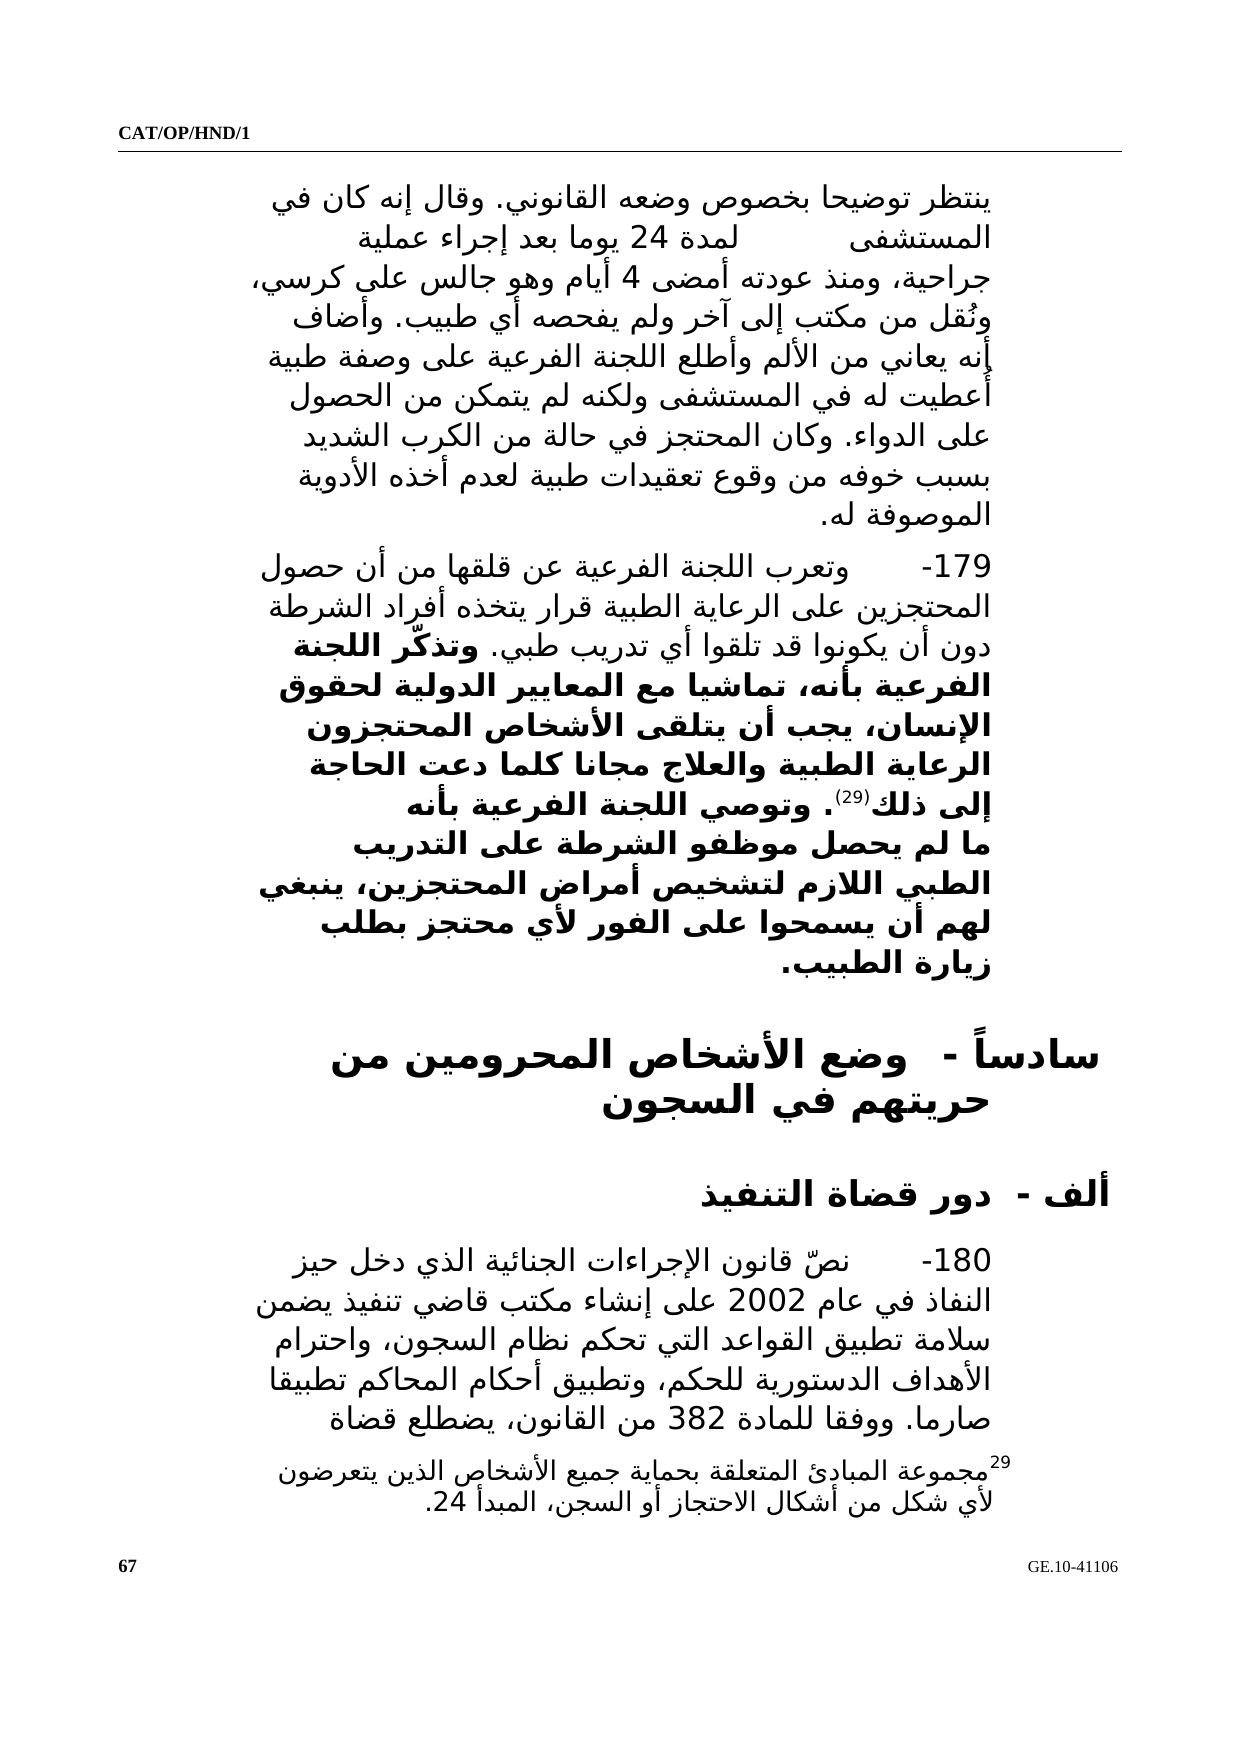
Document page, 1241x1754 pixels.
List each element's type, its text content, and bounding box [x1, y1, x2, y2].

text سادساً - وضع الأشخاص المحرومين من حريتهم في السجون [248, 1031, 1101, 1123]
text 179- وتعرب اللجنة الفرعية عن قلقها من أن حصول المحتجزين على الرعاية الطبية قرار يتخذه أفراد الشرطة دون أن يكونوا قد تلقوا أي تدريب طبي. وتذكّر اللجنة الفرعية بأنه، تماشيا مع المعايير الدولية لحقوق الإنسان، يجب أن يتلقى الأشخاص المحتجزون الرعاية الطبية والعلاج مجانا كلما دعت الحاجة إلى ذلك(). وتوصي اللجنة الفرعية بأنه ما لم يحصل موظفو الشرطة على التدريب الطبي اللازم لتشخيص أمراض المحتجزين، ينبغي لهم أن يسمحوا على الفور لأي محتجز بطلب زيارة الطبيب. [248, 546, 992, 981]
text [248, 177, 992, 533]
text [248, 1240, 992, 1438]
text ألف - دور قضاة التنفيذ [248, 1173, 1122, 1215]
